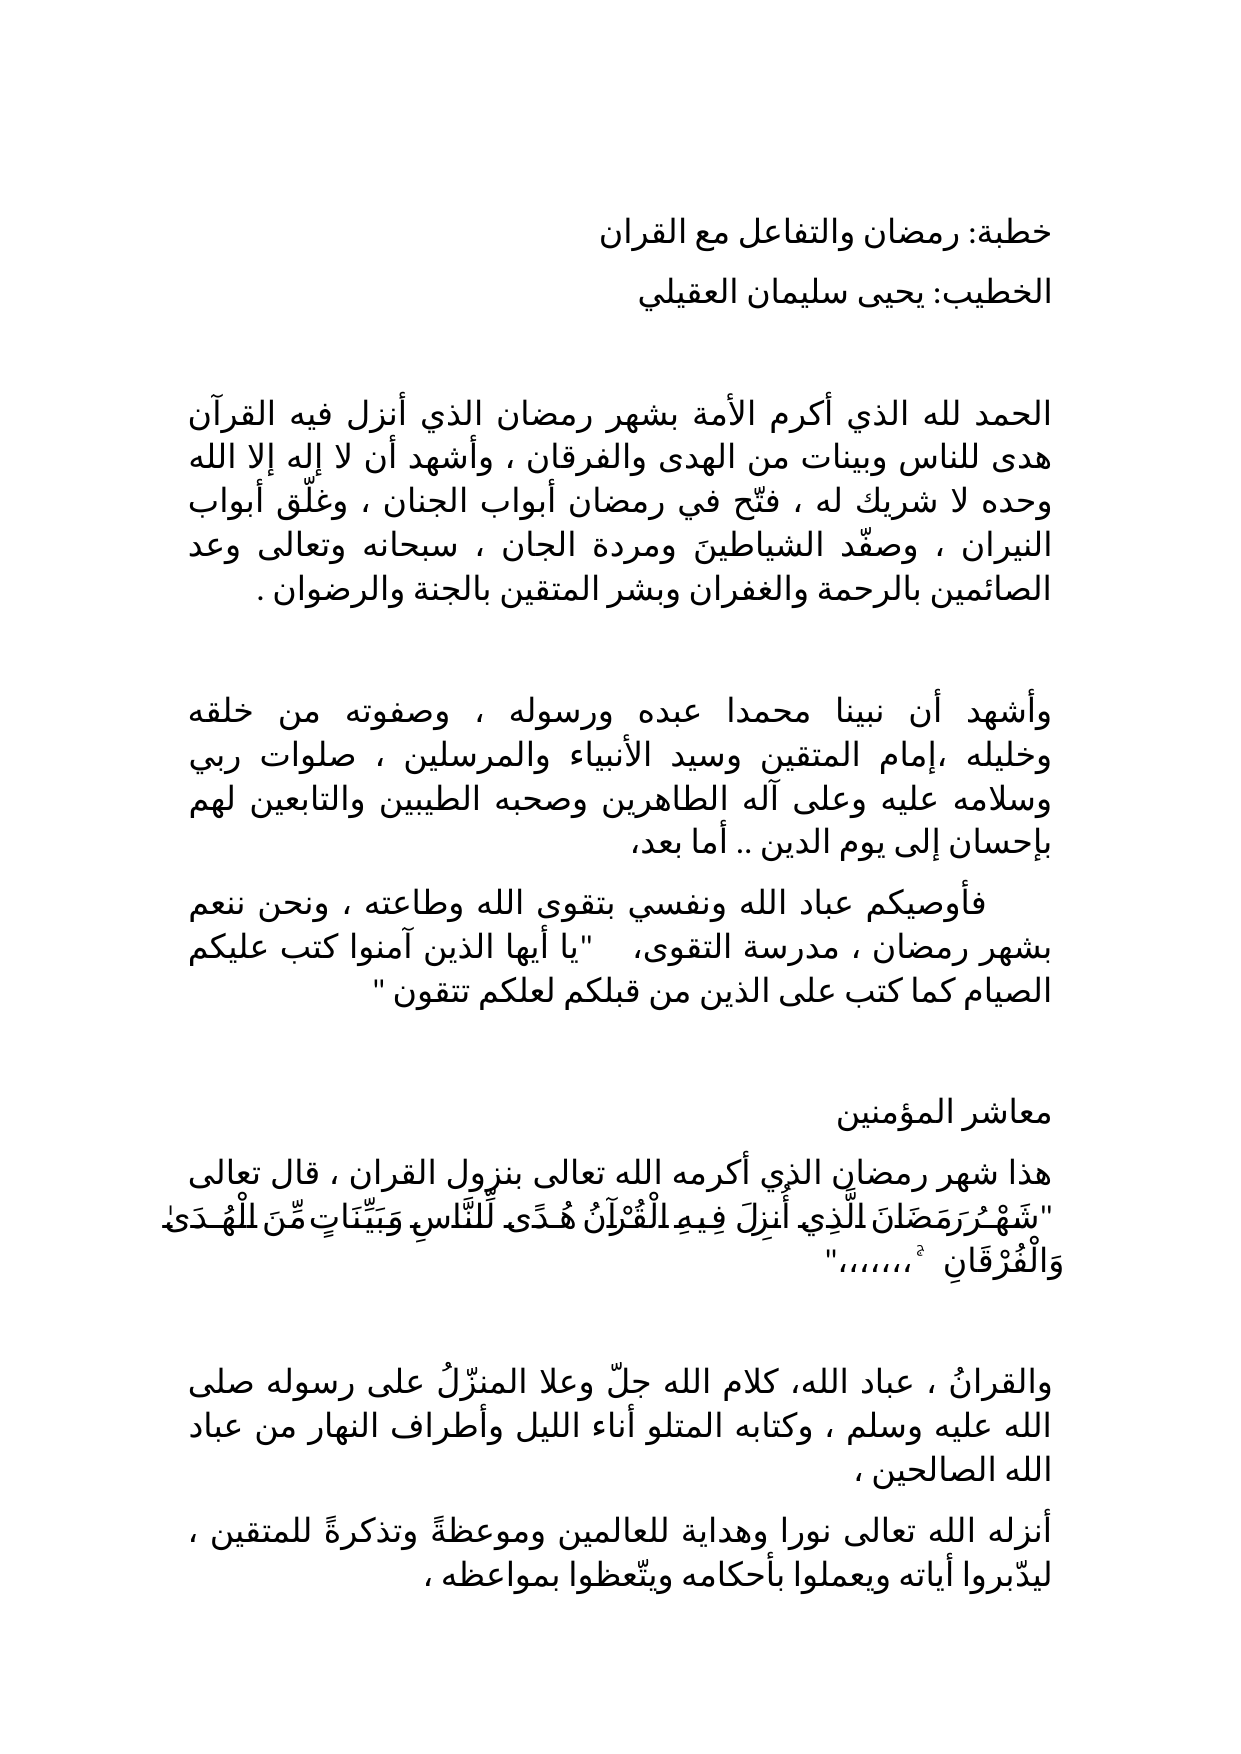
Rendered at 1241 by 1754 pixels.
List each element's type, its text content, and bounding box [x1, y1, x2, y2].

text خطبة: رمضان والتفاعل مع القران [187, 211, 1053, 251]
text وأشهد أن نبينا محمدا عبده ورسوله ، وصفوته من خلقه وخليله ،إمام المتقين وسيد الأنبياء والمرسلين ، صلوات ربي وسلامه عليه وعلى آله الطاهرين وصحبه الطيبين والتابعين لهم بإحسان إلى يوم الدين .. أما بعد، [187, 689, 1053, 862]
text فأوصيكم عباد الله ونفسي بتقوى الله وطاعته ، ونحن ننعم بشهر رمضان ، مدرسة التقوى، "يا أيها الذين آمنوا كتب عليكم الصيام كما كتب على الذين من قبلكم لعلكم تتقون " [187, 882, 1053, 1011]
text والقرانُ ، عباد الله، كلام الله جلّ وعلا المنزّلُ على رسوله صلى الله عليه وسلم ، وكتابه المتلو أناء الليل وأطراف النهار من عباد الله الصالحين ، [187, 1361, 1053, 1490]
text معاشر المؤمنين [187, 1091, 1053, 1132]
text الحمد لله الذي أكرم الأمة بشهر رمضان الذي أنزل فيه القرآن هدى للناس وبينات من الهدى والفرقان ، وأشهد أن لا إله إلا الله وحده لا شريك له ، فتّح في رمضان أبواب الجنان ، وغلّق أبواب النيران ، وصفّد الشياطينَ ومردة الجان ، سبحانه وتعالى وعد الصائمين بالرحمة والغفران وبشر المتقين بالجنة والرضوان . [187, 392, 1053, 609]
text هذا شهر رمضان الذي أكرمه الله تعالى بنزول القران ، قال تعالى "شَهْرُ رَمَضَانَ الَّذِي أُنزِلَ فِيهِ الْقُرْآنُ هُدًى لِّلنَّاسِ وَبَيِّنَاتٍ مِّنَ الْهُدَىٰ وَالْفُرْقَانِ ۚ ،،،،،،،" [187, 1152, 1053, 1281]
text أنزله الله تعالى نورا وهداية للعالمين وموعظةً وتذكرةً للمتقين ، ليدّبروا أياته ويعملوا بأحكامه ويتّعظوا بمواعظه ، [187, 1509, 1053, 1594]
text الخطيب: يحيى سليمان العقيلي [187, 271, 1053, 312]
